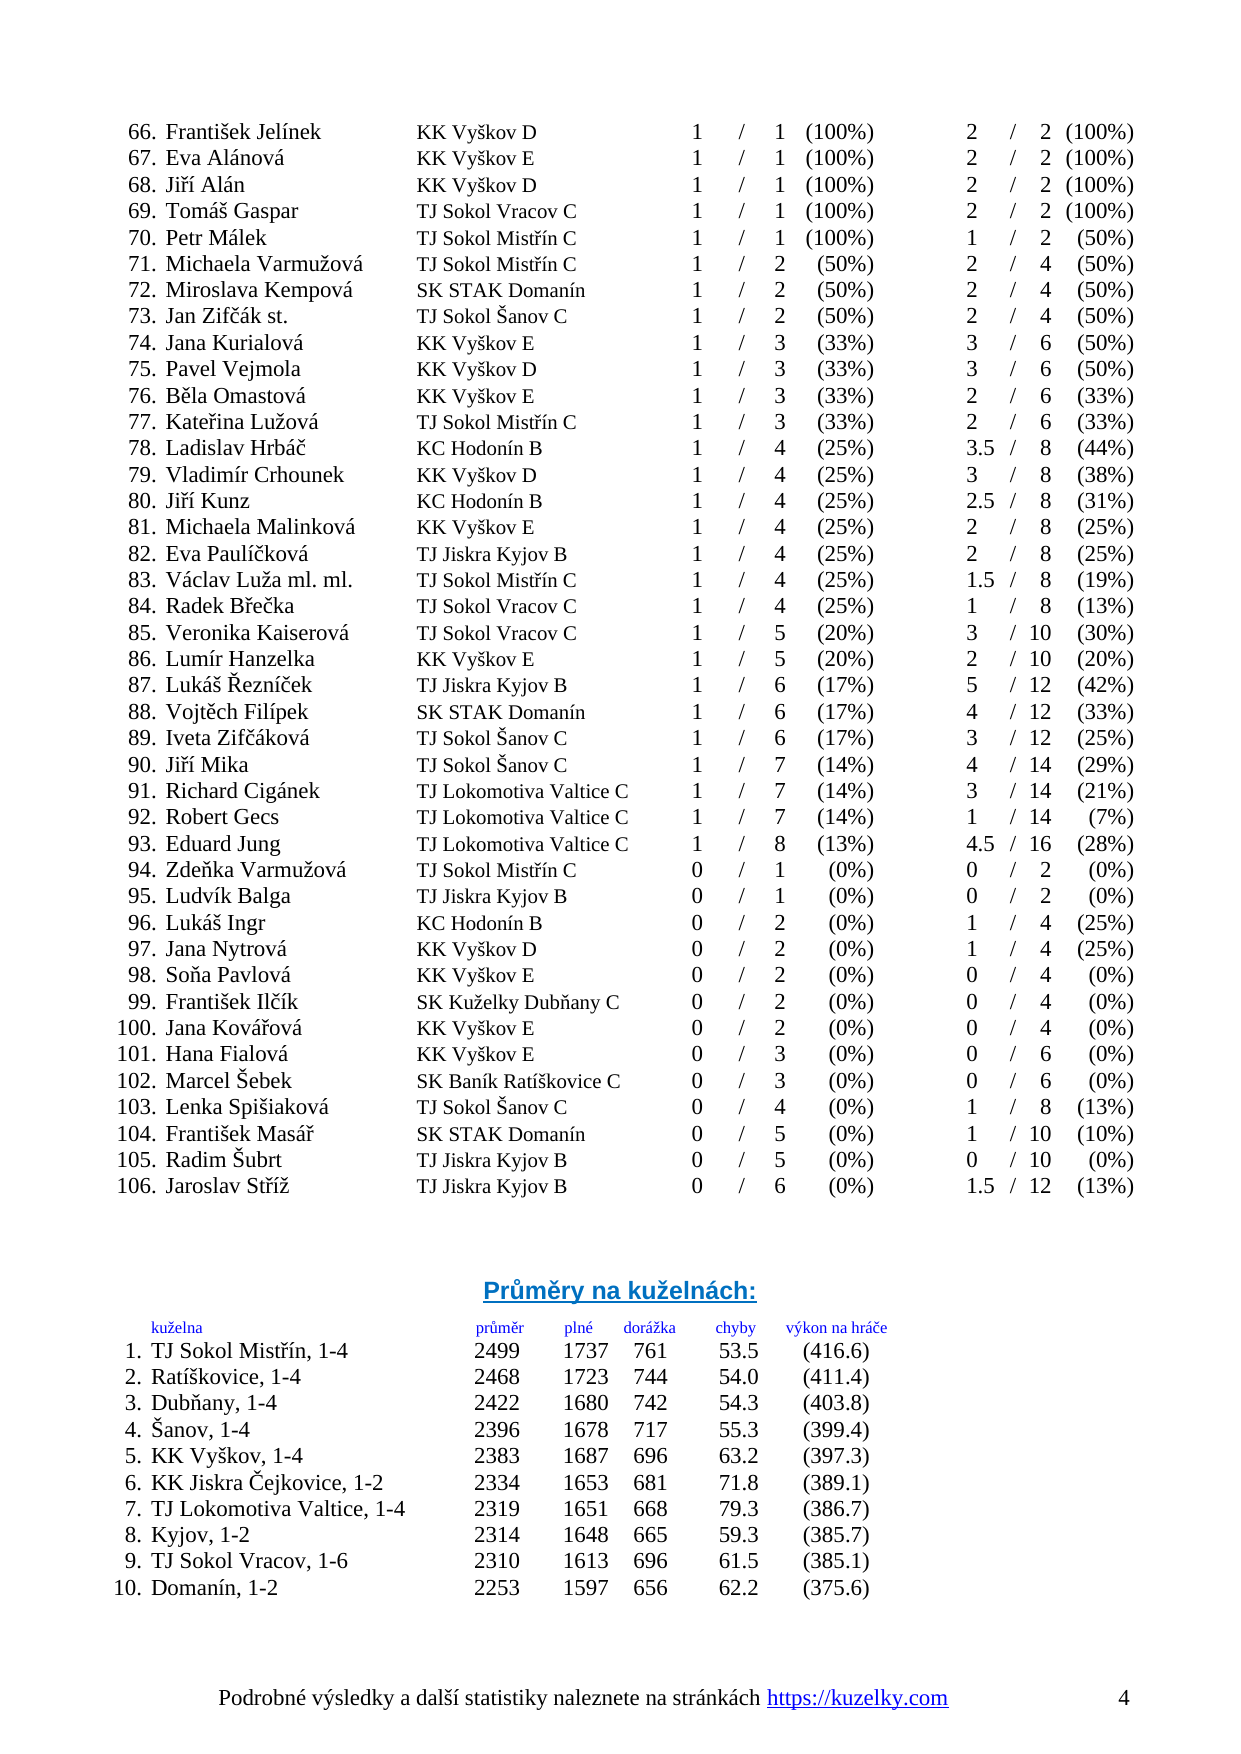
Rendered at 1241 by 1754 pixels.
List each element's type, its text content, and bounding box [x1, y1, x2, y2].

text 70. Petr Málek TJ Sokol Mistřín C 1 / 1 (100%) 1 / 2 (50%) [106, 223, 1134, 250]
text 68. Jiří Alán KK Vyškov D 1 / 1 (100%) 2 / 2 (100%) [106, 171, 1134, 197]
text 91. Richard Cigánek TJ Lokomotiva Valtice C 1 / 7 (14%) 3 / 14 (21%) [106, 777, 1134, 803]
text 98. Soňa Pavlová KK Vyškov E 0 / 2 (0%) 0 / 4 (0%) [106, 961, 1134, 988]
text 71. Michaela Varmužová TJ Sokol Mistřín C 1 / 2 (50%) 2 / 4 (50%) [106, 250, 1134, 276]
text 3. Dubňany, 1-4 2422 1680 742 54.3 (403.8) [106, 1389, 1134, 1416]
text 10. Domanín, 1-2 2253 1597 656 62.2 (375.6) [106, 1574, 1134, 1600]
text 103. Lenka Spišiaková TJ Sokol Šanov C 0 / 4 (0%) 1 / 8 (13%) [106, 1093, 1134, 1119]
text 77. Kateřina Lužová TJ Sokol Mistřín C 1 / 3 (33%) 2 / 6 (33%) [106, 408, 1134, 434]
text 2. Ratíškovice, 1-4 2468 1723 744 54.0 (411.4) [106, 1363, 1134, 1389]
text 104. František Masář SK STAK Domanín 0 / 5 (0%) 1 / 10 (10%) [106, 1119, 1134, 1146]
text 101. Hana Fialová KK Vyškov E 0 / 3 (0%) 0 / 6 (0%) [106, 1041, 1134, 1067]
text 81. Michaela Malinková KK Vyškov E 1 / 4 (25%) 2 / 8 (25%) [106, 513, 1134, 540]
text 1. TJ Sokol Mistřín, 1-4 2499 1737 761 53.5 (416.6) [106, 1337, 1134, 1363]
text 95. Ludvík Balga TJ Jiskra Kyjov B 0 / 1 (0%) 0 / 2 (0%) [106, 882, 1134, 909]
text 83. Václav Luža ml. ml. TJ Sokol Mistřín C 1 / 4 (25%) 1.5 / 8 (19%) [106, 566, 1134, 592]
text 72. Miroslava Kempová SK STAK Domanín 1 / 2 (50%) 2 / 4 (50%) [106, 276, 1134, 303]
text 66. František Jelínek KK Vyškov D 1 / 1 (100%) 2 / 2 (100%) [106, 118, 1134, 144]
text 99. František Ilčík SK Kuželky Dubňany C 0 / 2 (0%) 0 / 4 (0%) [106, 988, 1134, 1014]
text 80. Jiří Kunz KC Hodonín B 1 / 4 (25%) 2.5 / 8 (31%) [106, 487, 1134, 513]
text 84. Radek Břečka TJ Sokol Vracov C 1 / 4 (25%) 1 / 8 (13%) [106, 592, 1134, 619]
text 105. Radim Šubrt TJ Jiskra Kyjov B 0 / 5 (0%) 0 / 10 (0%) [106, 1146, 1134, 1172]
text 96. Lukáš Ingr KC Hodonín B 0 / 2 (0%) 1 / 4 (25%) [106, 909, 1134, 935]
text 87. Lukáš Řezníček TJ Jiskra Kyjov B 1 / 6 (17%) 5 / 12 (42%) [106, 672, 1134, 698]
text 8. Kyjov, 1-2 2314 1648 665 59.3 (385.7) [106, 1521, 1134, 1548]
text 92. Robert Gecs TJ Lokomotiva Valtice C 1 / 7 (14%) 1 / 14 (7%) [106, 803, 1134, 830]
text 7. TJ Lokomotiva Valtice, 1-4 2319 1651 668 79.3 (386.7) [106, 1495, 1134, 1521]
text 93. Eduard Jung TJ Lokomotiva Valtice C 1 / 8 (13%) 4.5 / 16 (28%) [106, 830, 1134, 856]
text 88. Vojtěch Filípek SK STAK Domanín 1 / 6 (17%) 4 / 12 (33%) [106, 698, 1134, 724]
text 5. KK Vyškov, 1-4 2383 1687 696 63.2 (397.3) [106, 1442, 1134, 1468]
text 73. Jan Zifčák st. TJ Sokol Šanov C 1 / 2 (50%) 2 / 4 (50%) [106, 303, 1134, 329]
text 79. Vladimír Crhounek KK Vyškov D 1 / 4 (25%) 3 / 8 (38%) [106, 461, 1134, 487]
text 76. Běla Omastová KK Vyškov E 1 / 3 (33%) 2 / 6 (33%) [106, 382, 1134, 408]
text Průměry na kuželnách: [94, 1276, 1145, 1305]
text 102. Marcel Šebek SK Baník Ratíškovice C 0 / 3 (0%) 0 / 6 (0%) [106, 1067, 1134, 1093]
text 106. Jaroslav Stříž TJ Jiskra Kyjov B 0 / 6 (0%) 1.5 / 12 (13%) [106, 1172, 1134, 1199]
text 85. Veronika Kaiserová TJ Sokol Vracov C 1 / 5 (20%) 3 / 10 (30%) [106, 619, 1134, 645]
text 69. Tomáš Gaspar TJ Sokol Vracov C 1 / 1 (100%) 2 / 2 (100%) [106, 197, 1134, 223]
text 78. Ladislav Hrbáč KC Hodonín B 1 / 4 (25%) 3.5 / 8 (44%) [106, 434, 1134, 461]
text 67. Eva Alánová KK Vyškov E 1 / 1 (100%) 2 / 2 (100%) [106, 144, 1134, 171]
text 75. Pavel Vejmola KK Vyškov D 1 / 3 (33%) 3 / 6 (50%) [106, 355, 1134, 382]
text 86. Lumír Hanzelka KK Vyškov E 1 / 5 (20%) 2 / 10 (20%) [106, 645, 1134, 672]
text 100. Jana Kovářová KK Vyškov E 0 / 2 (0%) 0 / 4 (0%) [106, 1014, 1134, 1041]
text 4. Šanov, 1-4 2396 1678 717 55.3 (399.4) [106, 1416, 1134, 1442]
text 6. KK Jiskra Čejkovice, 1-2 2334 1653 681 71.8 (389.1) [106, 1468, 1134, 1495]
text 74. Jana Kurialová KK Vyškov E 1 / 3 (33%) 3 / 6 (50%) [106, 329, 1134, 355]
text 9. TJ Sokol Vracov, 1-6 2310 1613 696 61.5 (385.1) [106, 1548, 1134, 1574]
text 82. Eva Paulíčková TJ Jiskra Kyjov B 1 / 4 (25%) 2 / 8 (25%) [106, 540, 1134, 566]
text 89. Iveta Zifčáková TJ Sokol Šanov C 1 / 6 (17%) 3 / 12 (25%) [106, 724, 1134, 751]
text 94. Zdeňka Varmužová TJ Sokol Mistřín C 0 / 1 (0%) 0 / 2 (0%) [106, 856, 1134, 882]
text 97. Jana Nytrová KK Vyškov D 0 / 2 (0%) 1 / 4 (25%) [106, 935, 1134, 961]
text 90. Jiří Mika TJ Sokol Šanov C 1 / 7 (14%) 4 / 14 (29%) [106, 751, 1134, 777]
text kuželna průměr plné dorážka chyby výkon na hráče [106, 1318, 1134, 1337]
